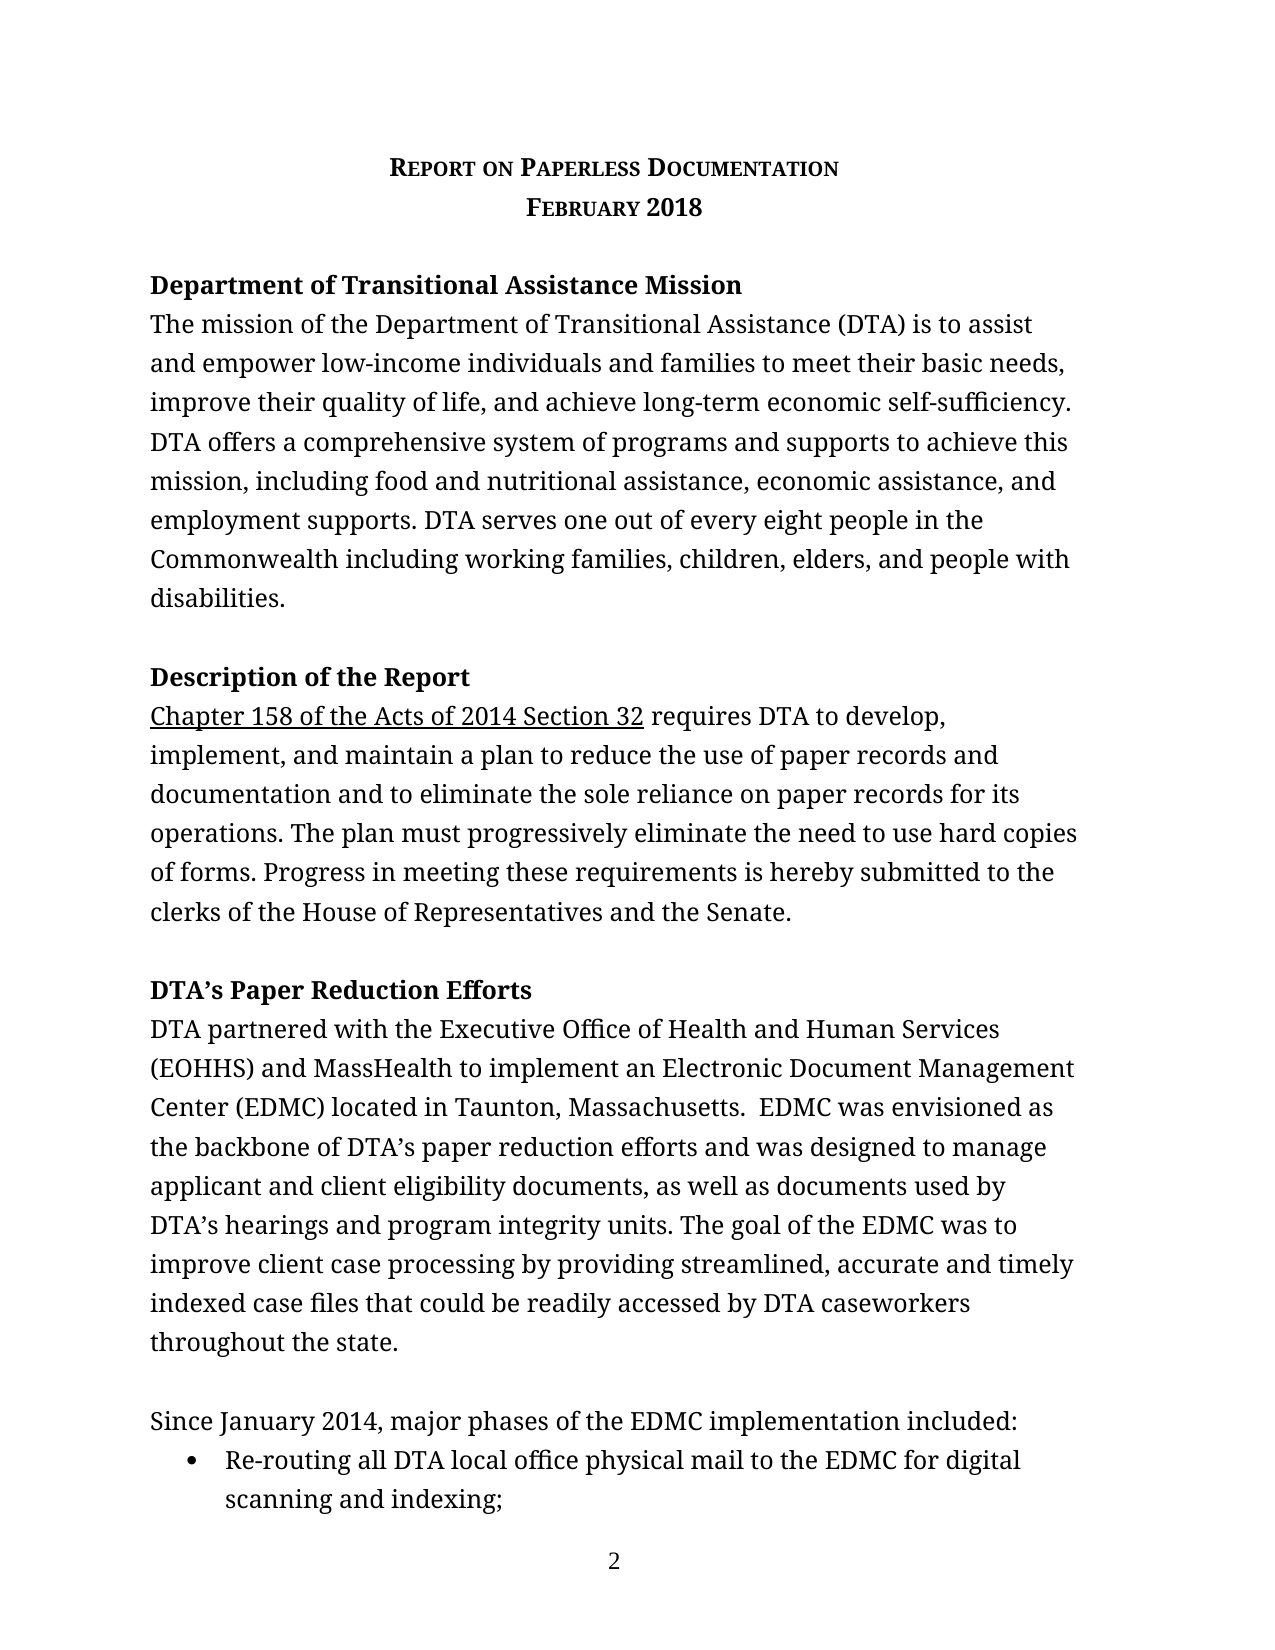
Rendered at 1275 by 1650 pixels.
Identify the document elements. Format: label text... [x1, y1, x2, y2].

list Re-routing all DTA local office physical mail to the EDMC for digital scanning and indexing; [187, 1442, 1078, 1516]
text The mission of the Department of Transitional Assistance (DTA) is to assist and empower low-income individuals and families to meet their basic needs, improve their quality of life, and achieve long-term economic self-sufficiency. DTA offers a comprehensive system of programs and supports to achieve this mission, including food and nutritional assistance, economic assistance, and employment supports. DTA serves one out of every eight people in the Commonwealth including working families, children, elders, and people with disabilities. [150, 307, 1078, 615]
text Chapter 158 of the Acts of 2014 Section 32 requires DTA to develop, implement, and maintain a plan to reduce the use of paper records and documentation and to eliminate the sole reliance on paper records for its operations. The plan must progressively eliminate the need to use hard copies of forms. Progress in meeting these requirements is hereby submitted to the clerks of the House of Representatives and the Senate. [150, 698, 1078, 928]
text DTA partnered with the Executive Office of Health and Human Services (EOHHS) and MassHealth to implement an Electronic Document Management Center (EDMC) located in Taunton, Massachusetts. EDMC was envisioned as the backbone of DTA’s paper reduction efforts and was designed to manage applicant and client eligibility documents, as well as documents used by DTA’s hearings and program integrity units. The goal of the EDMC was to improve client case processing by providing streamlined, accurate and timely indexed case files that could be readily accessed by DTA caseworkers throughout the state. [150, 1012, 1078, 1359]
text Since January 2014, major phases of the EDMC implementation included: [150, 1403, 1078, 1437]
text Report on Paperless Documentation [150, 150, 1078, 184]
text February 2018 [150, 189, 1078, 223]
text Description of the Report [150, 659, 1078, 693]
text Department of Transitional Assistance Mission [150, 267, 1078, 302]
text DTA’s Paper Reduction Efforts [150, 972, 1078, 1007]
